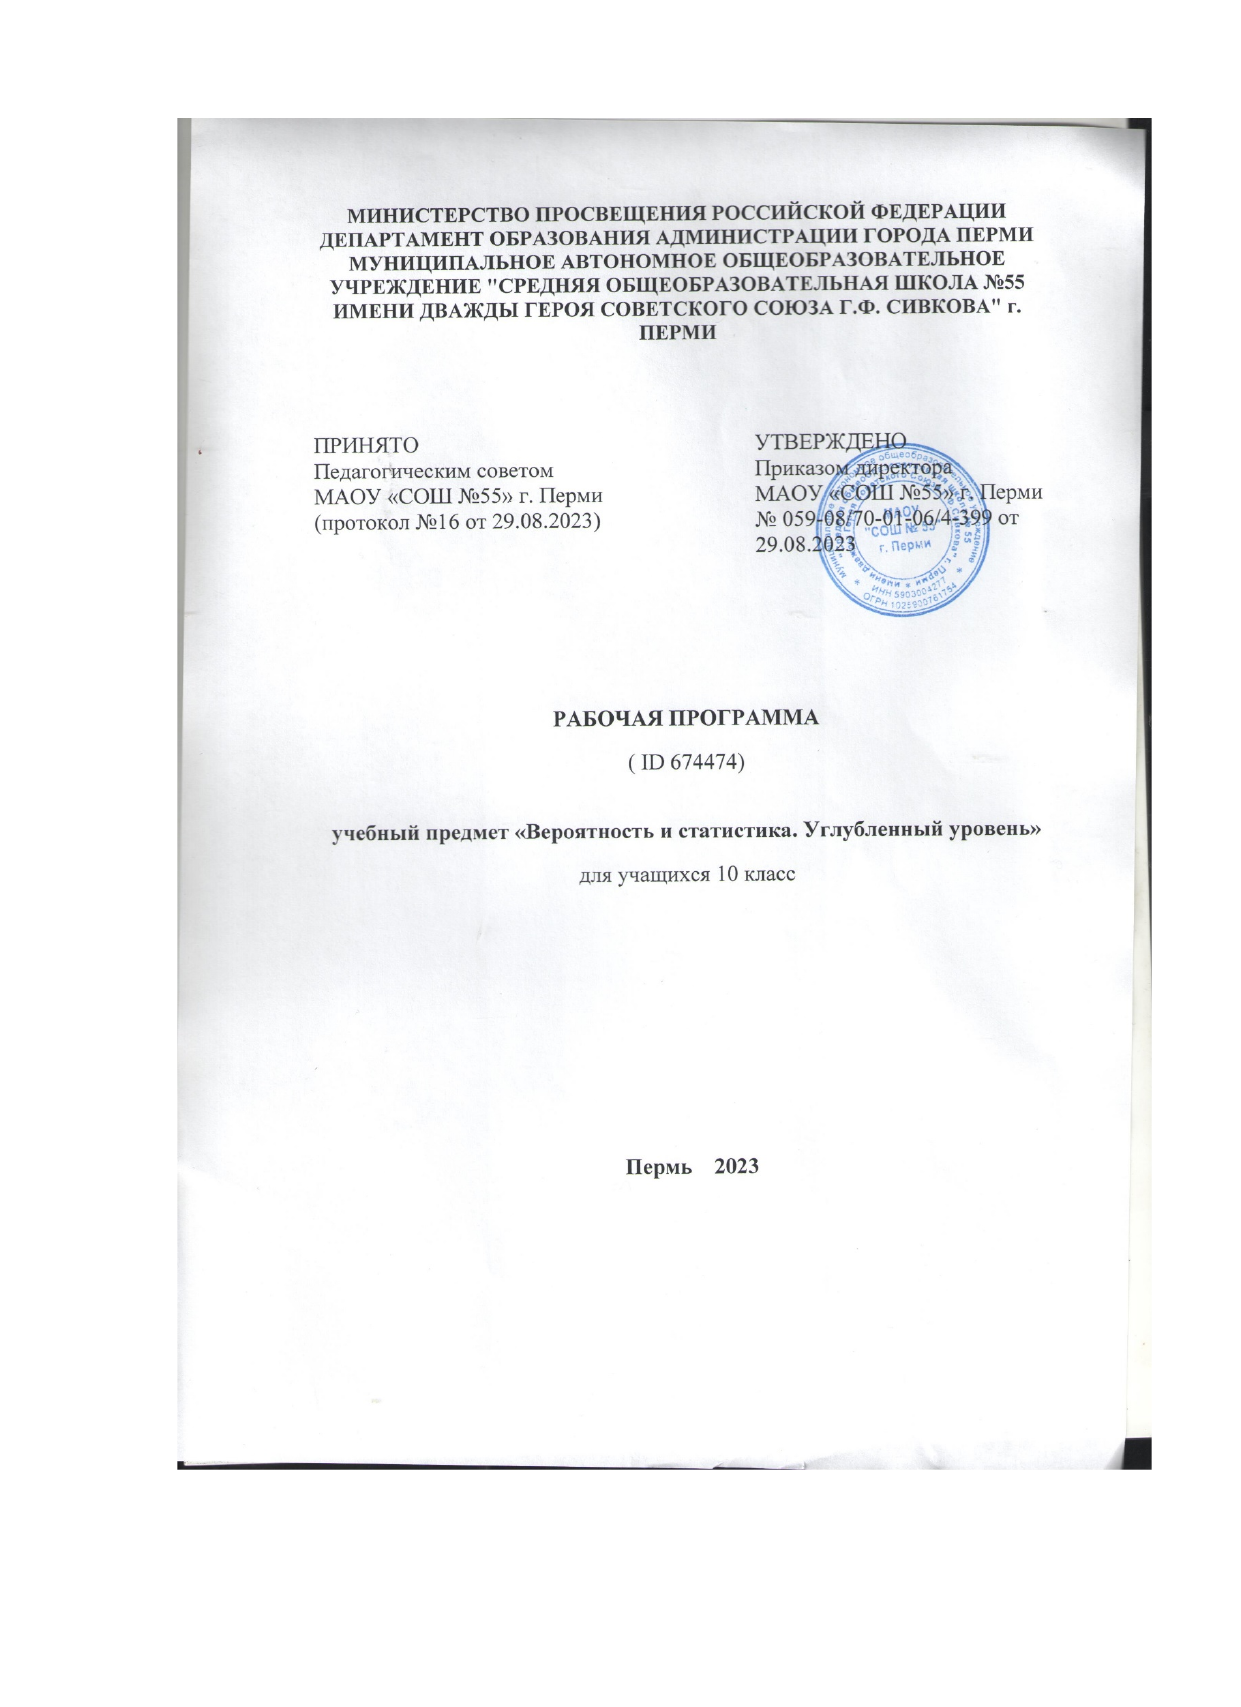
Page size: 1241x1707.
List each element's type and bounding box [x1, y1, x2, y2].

picture [177, 118, 1152, 1470]
